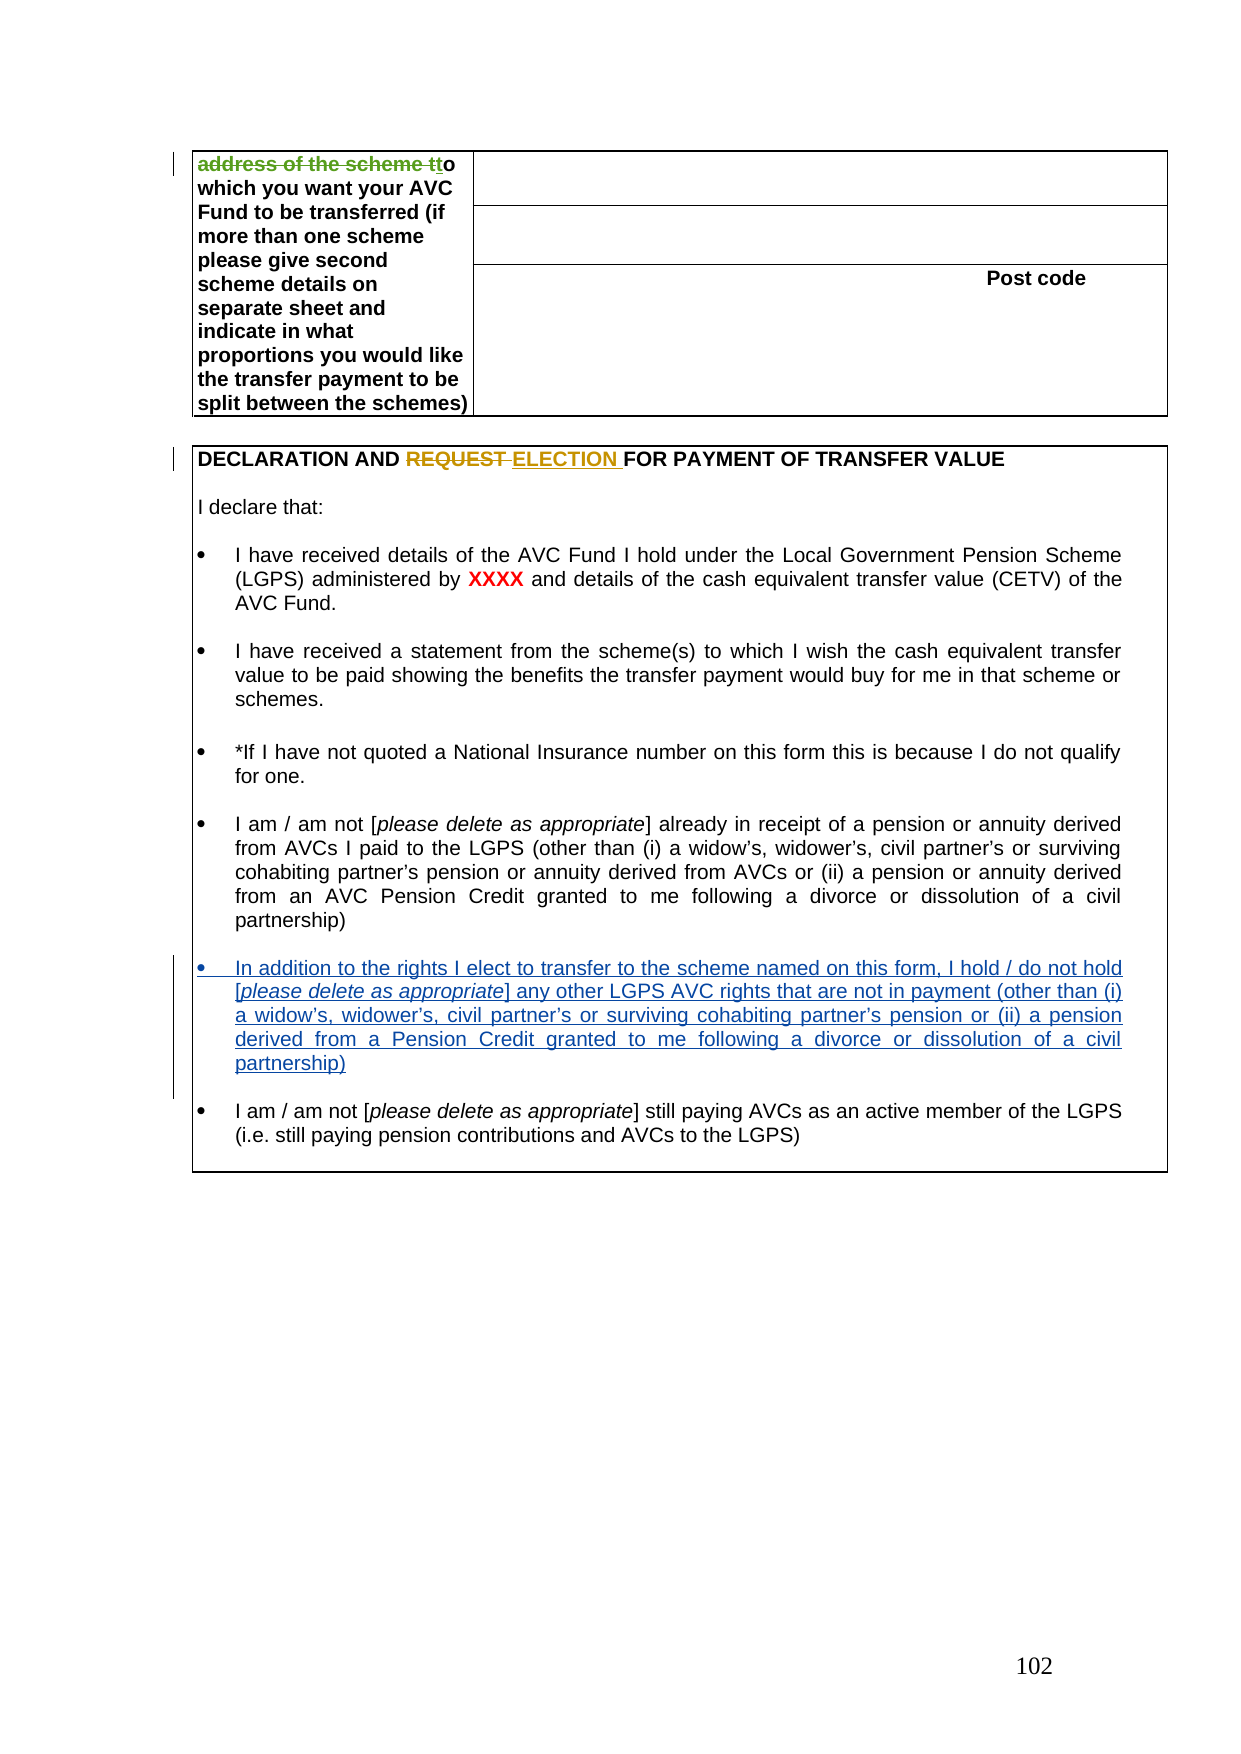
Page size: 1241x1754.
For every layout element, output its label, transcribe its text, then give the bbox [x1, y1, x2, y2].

table_header DECLARATION AND FOR PAYMENT OF TRANSFER VALUE I declare that: I have received details of the AVC Fund I hold under the Local Government Pension Scheme (LGPS) administered by XXXX and details of the cash equivalent transfer value (CETV) of the AVC Fund. I have received a statement from the scheme(s) to which I wish the cash equivalent transfer value to be paid showing the benefits the transfer payment would buy for me in that scheme or schemes. *If I have not quoted a National Insurance number on this form this is because I do not qualify for one. I am / am not [please delete as appropriate] already in receipt of a pension or annuity derived from AVCs I paid to the LGPS (other than (i) a widow’s, widower’s, civil partner’s or surviving cohabiting partner’s pension or annuity derived from AVCs or (ii) a pension or annuity derived from an AVC Pension Credit granted to me following a divorce or dissolution of a civil partnership) I am / am not [please delete as appropriate] still paying AVCs as an active member of the LGPS (i.e. still paying pension contributions and AVCs to the LGPS) [193, 447, 1167, 1171]
table_cell [474, 152, 1167, 205]
table_cell Post code [474, 265, 1167, 415]
table_cell [474, 206, 1167, 264]
